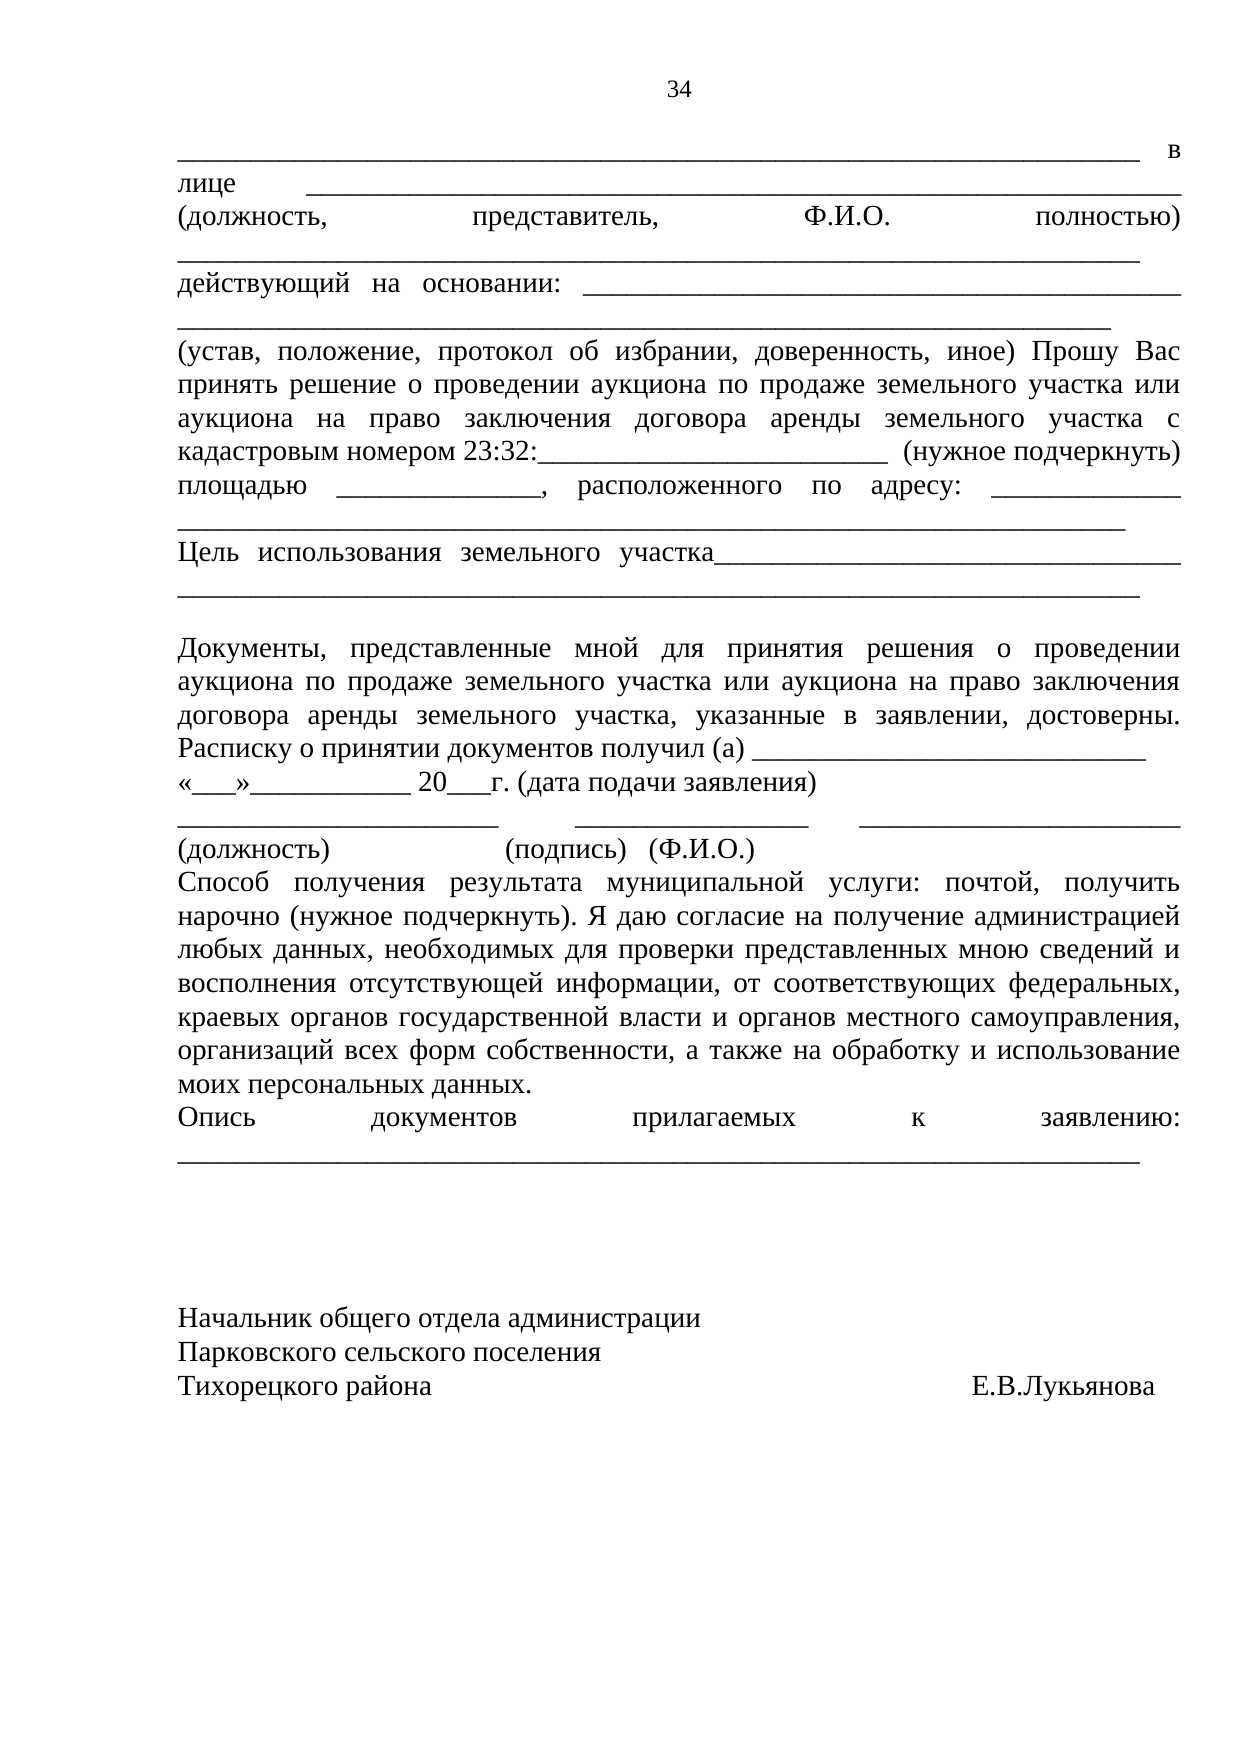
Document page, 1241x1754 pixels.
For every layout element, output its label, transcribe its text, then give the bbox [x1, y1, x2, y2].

text Документы, представленные мной для принятия решения о проведении аукциона по продаже земельного участка или аукциона на право заключения договора аренды земельного участка, указанные в заявлении, достоверны. Расписку о принятии документов получил (а) ___________________________ [177, 630, 1181, 764]
text Тихорецкого района Е.В.Лукьянова [177, 1368, 1181, 1401]
text Парковского сельского поселения [177, 1334, 1181, 1368]
text Способ получения результата муниципальной услуги: почтой, получить нарочно (нужное подчеркнуть). Я даю согласие на получение администрацией любых данных, необходимых для проверки представленных мною сведений и восполнения отсутствующей информации, от соответствующих федеральных, краевых органов государственной власти и органов местного самоуправления, организаций всех форм собственности, а также на обработку и использование моих персональных данных. [177, 864, 1181, 1099]
text ______________________ ________________ ______________________ (должность) (подпись) (Ф.И.О.) [177, 797, 1181, 864]
text «___»___________ 20___г. (дата подачи заявления) [177, 764, 1181, 797]
text Начальник общего отдела администрации [177, 1301, 1181, 1334]
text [177, 131, 1181, 601]
text Опись документов прилагаемых к заявлению: __________________________________________________________________ [177, 1099, 1181, 1166]
